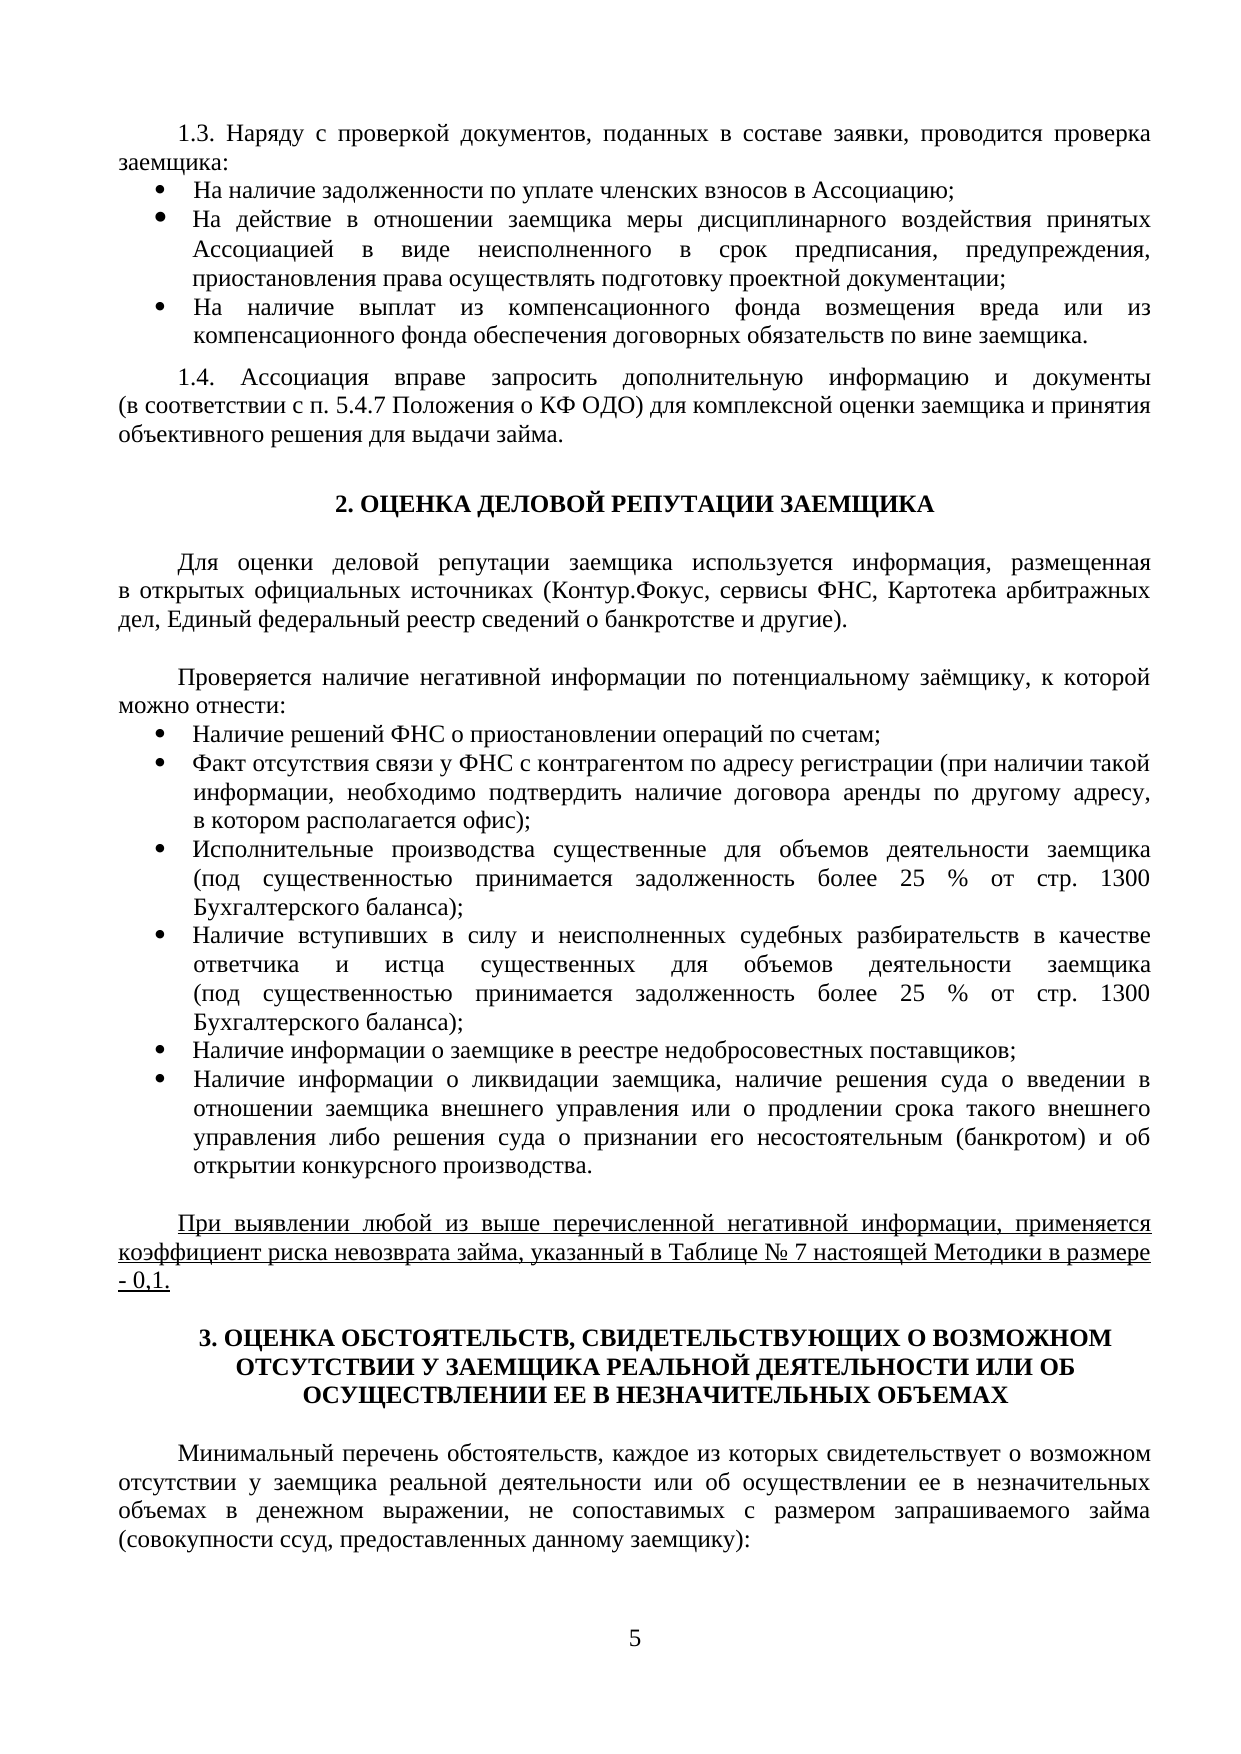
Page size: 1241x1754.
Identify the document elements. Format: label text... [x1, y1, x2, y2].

list Исполнительные производства существенные для объемов деятельности заемщика (под существенностью принимается задолженность более 25 % от стр. 1300 Бухгалтерского баланса); [156, 834, 1152, 920]
list Факт отсутствия связи у ФНС с контрагентом по адресу регистрации (при наличии такой информации, необходимо подтвердить наличие договора аренды по другому адресу, в котором располагается офис); [156, 748, 1152, 834]
list На действие в отношении заемщика меры дисциплинарного воздействия принятых Ассоциацией в виде неисполненного в срок предписания, предупреждения, приостановления права осуществлять подготовку проектной документации; [155, 204, 1152, 292]
list На наличие задолженности по уплате членских взносов в Ассоциацию; [156, 176, 1152, 204]
text 1.4. Ассоциация вправе запросить дополнительную информацию и документы (в соответствии с п. 5.4.7 Положения о КФ ОДО) для комплексной оценки заемщика и принятия объективного решения для выдачи займа. [118, 362, 1152, 448]
list Наличие информации о ликвидации заемщика, наличие решения суда о введении в отношении заемщика внешнего управления или о продлении срока такого внешнего управления либо решения суда о признании его несостоятельным (банкротом) и об открытии конкурсного производства. [156, 1064, 1152, 1179]
list Наличие решений ФНС о приостановлении операций по счетам; [156, 719, 1152, 748]
list Наличие вступивших в силу и неисполненных судебных разбирательств в качестве ответчика и истца существенных для объемов деятельности заемщика (под существенностью принимается задолженность более 25 % от стр. 1300 Бухгалтерского баланса); [156, 920, 1152, 1035]
text Для оценки деловой репутации заемщика используется информация, размещенная в открытых официальных источниках (Контур.Фокус, сервисы ФНС, Картотека арбитражных дел, Единый федеральный реестр сведений о банкротстве и другие). [118, 547, 1152, 633]
list На наличие выплат из компенсационного фонда возмещения вреда или из компенсационного фонда обеспечения договорных обязательств по вине заемщика. [156, 292, 1152, 349]
text Проверяется наличие негативной информации по потенциальному заёмщику, к которой можно отнести: [118, 662, 1152, 719]
text 3. ОЦЕНКА ОБСТОЯТЕЛЬСТВ, СВИДЕТЕЛЬСТВУЮЩИХ О ВОЗМОЖНОМ ОТСУТСТВИИ У ЗАЕМЩИКА РЕАЛЬНОЙ ДЕЯТЕЛЬНОСТИ ИЛИ ОБ ОСУЩЕСТВЛЕНИИ ЕЕ В НЕЗНАЧИТЕЛЬНЫХ ОБЪЕМАХ [159, 1323, 1152, 1409]
text Минимальный перечень обстоятельств, каждое из которых свидетельствует о возможном отсутствии у заемщика реальной деятельности или об осуществлении ее в незначительных объемах в денежном выражении, не сопоставимых с размером запрашиваемого займа (совокупности ссуд, предоставленных данному заемщику): [118, 1438, 1152, 1553]
text 1.3. Наряду с проверкой документов, поданных в составе заявки, проводится проверка заемщика: [118, 118, 1152, 176]
list Наличие информации о заемщике в реестре недобросовестных поставщиков; [156, 1035, 1152, 1064]
text 2. ОЦЕНКА ДЕЛОВОЙ РЕПУТАЦИИ ЗАЕМЩИКА [118, 489, 1152, 518]
text При выявлении любой из выше перечисленной негативной информации, применяется коэффициент риска невозврата займа, указанный в Таблице № 7 настоящей Методики в размере - 0,1. [118, 1208, 1152, 1294]
